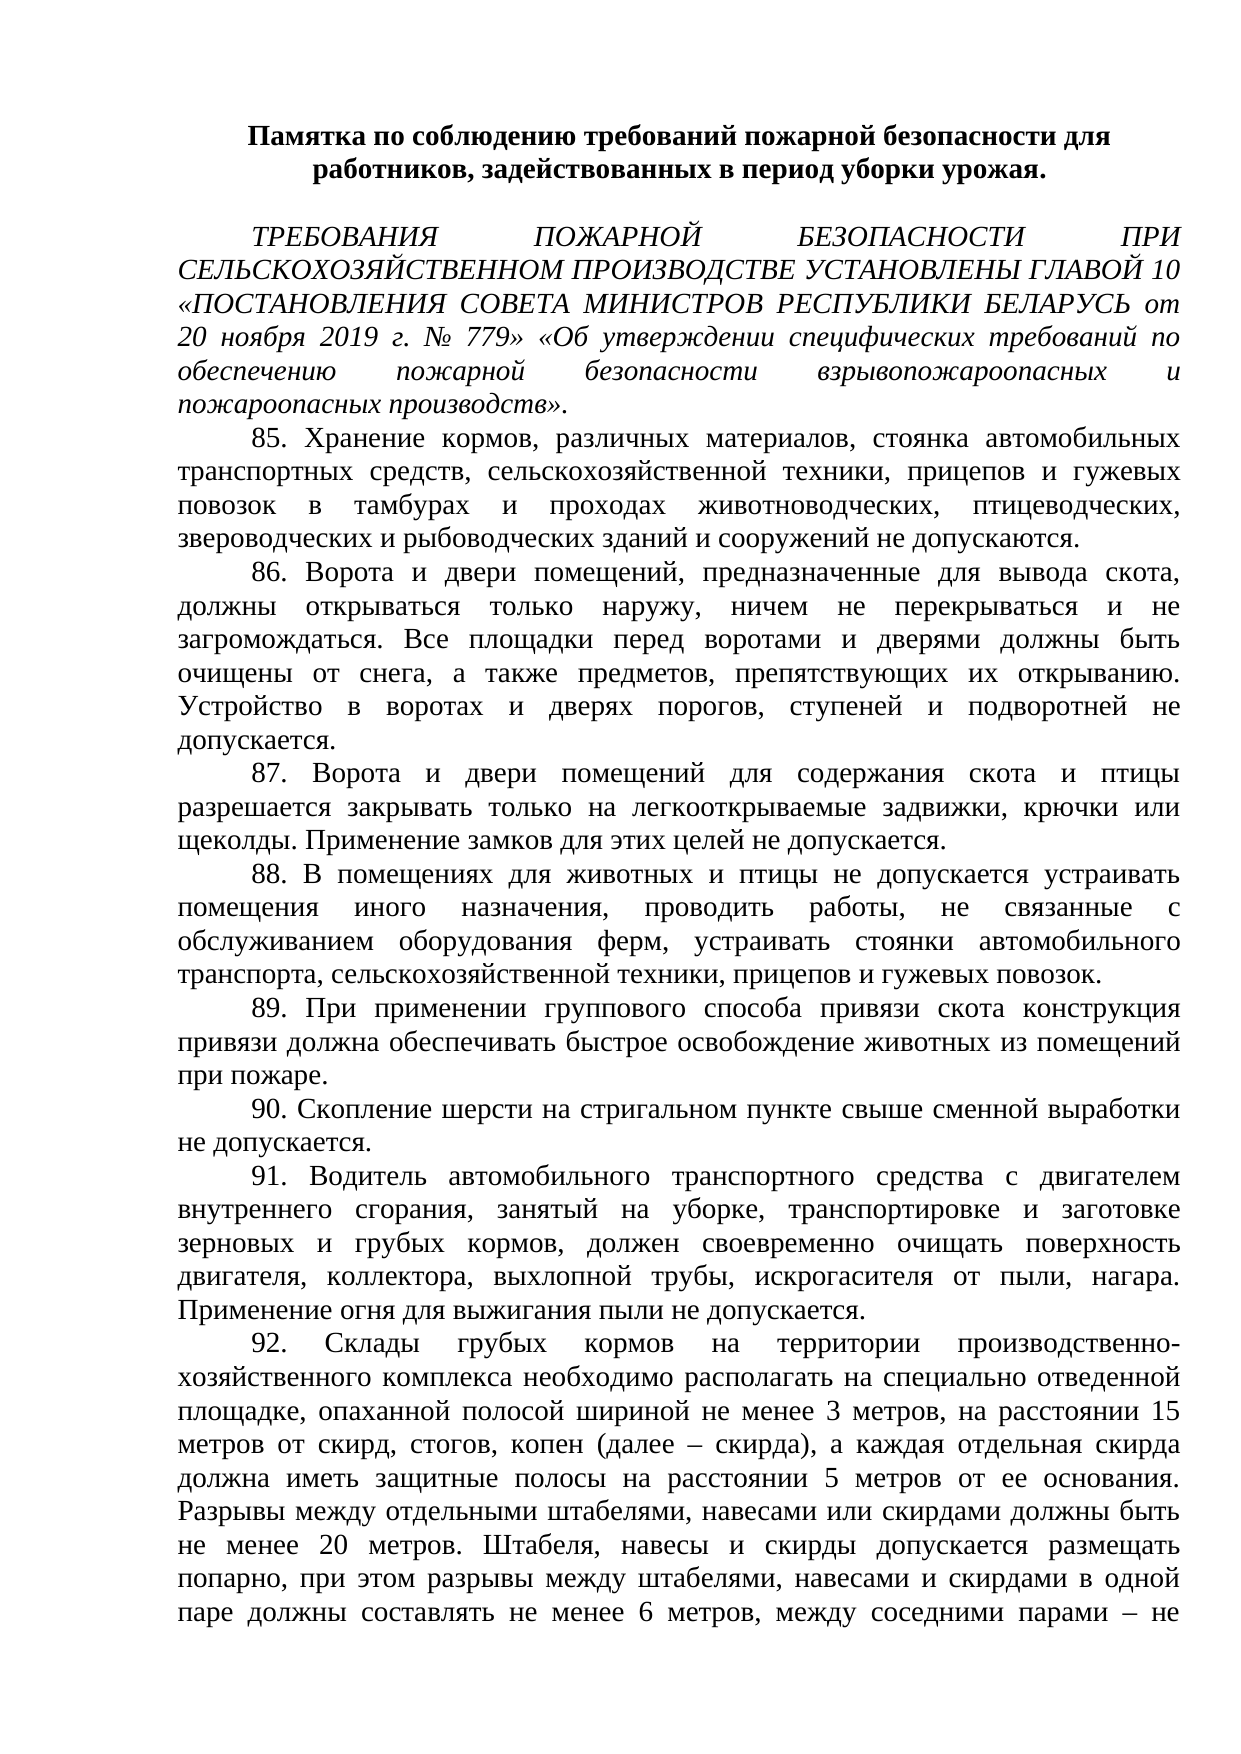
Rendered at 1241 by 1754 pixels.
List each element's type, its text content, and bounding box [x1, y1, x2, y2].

text 91. Водитель автомобильного транспортного средства с двигателем внутреннего сгорания, занятый на уборке, транспортировке и заготовке зерновых и грубых кормов, должен своевременно очищать поверхность двигателя, коллектора, выхлопной трубы, искрогасителя от пыли, нагара. Применение огня для выжигания пыли не допускается. [177, 1158, 1181, 1326]
text 86. Ворота и двери помещений, предназначенные для вывода скота, должны открываться только наружу, ничем не перекрываться и не загромождаться. Все площадки перед воротами и дверями должны быть очищены от снега, а также предметов, препятствующих их открыванию. Устройство в воротах и дверях порогов, ступеней и подворотней не допускается. [177, 554, 1181, 755]
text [177, 1326, 1181, 1627]
text 89. При применении группового способа привязи скота конструкция привязи должна обеспечивать быстрое освобождение животных из помещений при пожаре. [177, 990, 1181, 1091]
text ТРЕБОВАНИЯ ПОЖАРНОЙ БЕЗОПАСНОСТИ ПРИ СЕЛЬСКОХОЗЯЙСТВЕННОМ ПРОИЗВОДСТВЕ УСТАНОВЛЕНЫ ГЛАВОЙ 10 «ПОСТАНОВЛЕНИЯ СОВЕТА МИНИСТРОВ РЕСПУБЛИКИ БЕЛАРУСЬ от 20 ноября 2019 г. № 779» «Об утверждении специфических требований по обеспечению пожарной безопасности взрывопожароопасных и пожароопасных производств». [177, 219, 1181, 420]
text 88. В помещениях для животных и птицы не допускается устраивать помещения иного назначения, проводить работы, не связанные с обслуживанием оборудования ферм, устраивать стоянки автомобильного транспорта, сельскохозяйственной техники, прицепов и гужевых повозок. [177, 856, 1181, 990]
text 90. Скопление шерсти на стригальном пункте свыше сменной выработки не допускается. [177, 1091, 1181, 1158]
text Памятка по соблюдению требований пожарной безопасности для работников, задействованных в период уборки урожая. [177, 118, 1181, 185]
text 87. Ворота и двери помещений для содержания скота и птицы разрешается закрывать только на легкооткрываемые задвижки, крючки или щеколды. Применение замков для этих целей не допускается. [177, 755, 1181, 856]
text 85. Хранение кормов, различных материалов, стоянка автомобильных транспортных средств, сельскохозяйственной техники, прицепов и гужевых повозок в тамбурах и проходах животноводческих, птицеводческих, звероводческих и рыбоводческих зданий и сооружений не допускаются. [177, 420, 1181, 554]
